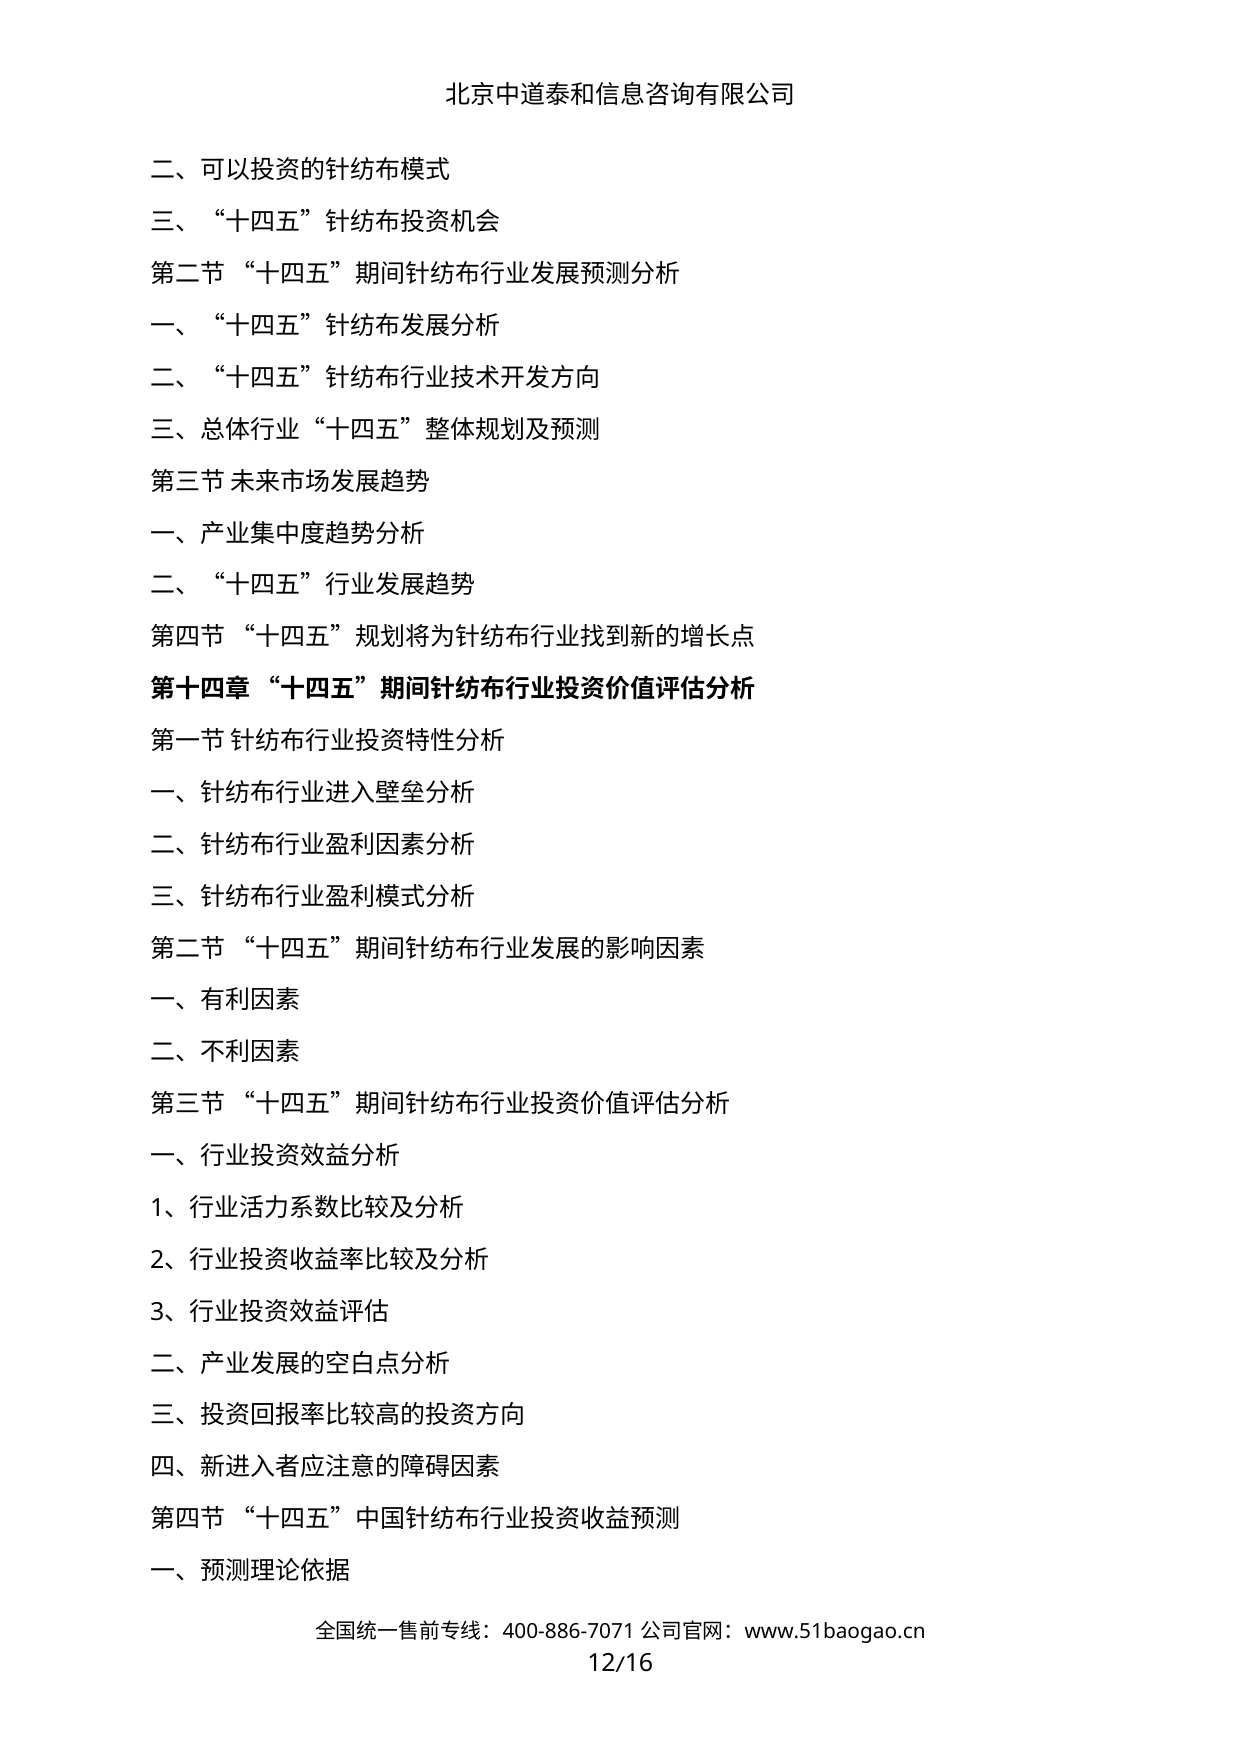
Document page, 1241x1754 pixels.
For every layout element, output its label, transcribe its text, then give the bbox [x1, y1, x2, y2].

text 一、针纺布行业进入壁垒分析 [150, 772, 1090, 809]
text 第四节 “十四五”中国针纺布行业投资收益预测 [150, 1499, 1090, 1535]
text 三、投资回报率比较高的投资方向 [150, 1395, 1090, 1431]
text 三、“十四五”针纺布投资机会 [150, 202, 1090, 238]
text 三、总体行业“十四五”整体规划及预测 [150, 409, 1090, 446]
text 二、可以投资的针纺布模式 [150, 150, 1090, 186]
text 第十四章 “十四五”期间针纺布行业投资价值评估分析 [150, 669, 1090, 705]
text 一、预测理论依据 [150, 1551, 1090, 1587]
text 三、针纺布行业盈利模式分析 [150, 876, 1090, 912]
text 2、行业投资收益率比较及分析 [150, 1239, 1090, 1276]
text 一、“十四五”针纺布发展分析 [150, 306, 1090, 342]
text 第二节 “十四五”期间针纺布行业发展预测分析 [150, 254, 1090, 290]
text 一、有利因素 [150, 980, 1090, 1016]
text 四、新进入者应注意的障碍因素 [150, 1447, 1090, 1483]
text 二、“十四五”针纺布行业技术开发方向 [150, 357, 1090, 394]
text 第一节 针纺布行业投资特性分析 [150, 721, 1090, 757]
text 3、行业投资效益评估 [150, 1291, 1090, 1327]
text 第四节 “十四五”规划将为针纺布行业找到新的增长点 [150, 617, 1090, 653]
text 二、产业发展的空白点分析 [150, 1343, 1090, 1379]
text 第三节 “十四五”期间针纺布行业投资价值评估分析 [150, 1084, 1090, 1120]
text 一、产业集中度趋势分析 [150, 513, 1090, 549]
text 第二节 “十四五”期间针纺布行业发展的影响因素 [150, 928, 1090, 964]
text 第三节 未来市场发展趋势 [150, 461, 1090, 497]
text 1、行业活力系数比较及分析 [150, 1187, 1090, 1224]
text 二、“十四五”行业发展趋势 [150, 565, 1090, 601]
text 二、不利因素 [150, 1032, 1090, 1068]
text 二、针纺布行业盈利因素分析 [150, 824, 1090, 861]
text 一、行业投资效益分析 [150, 1136, 1090, 1172]
